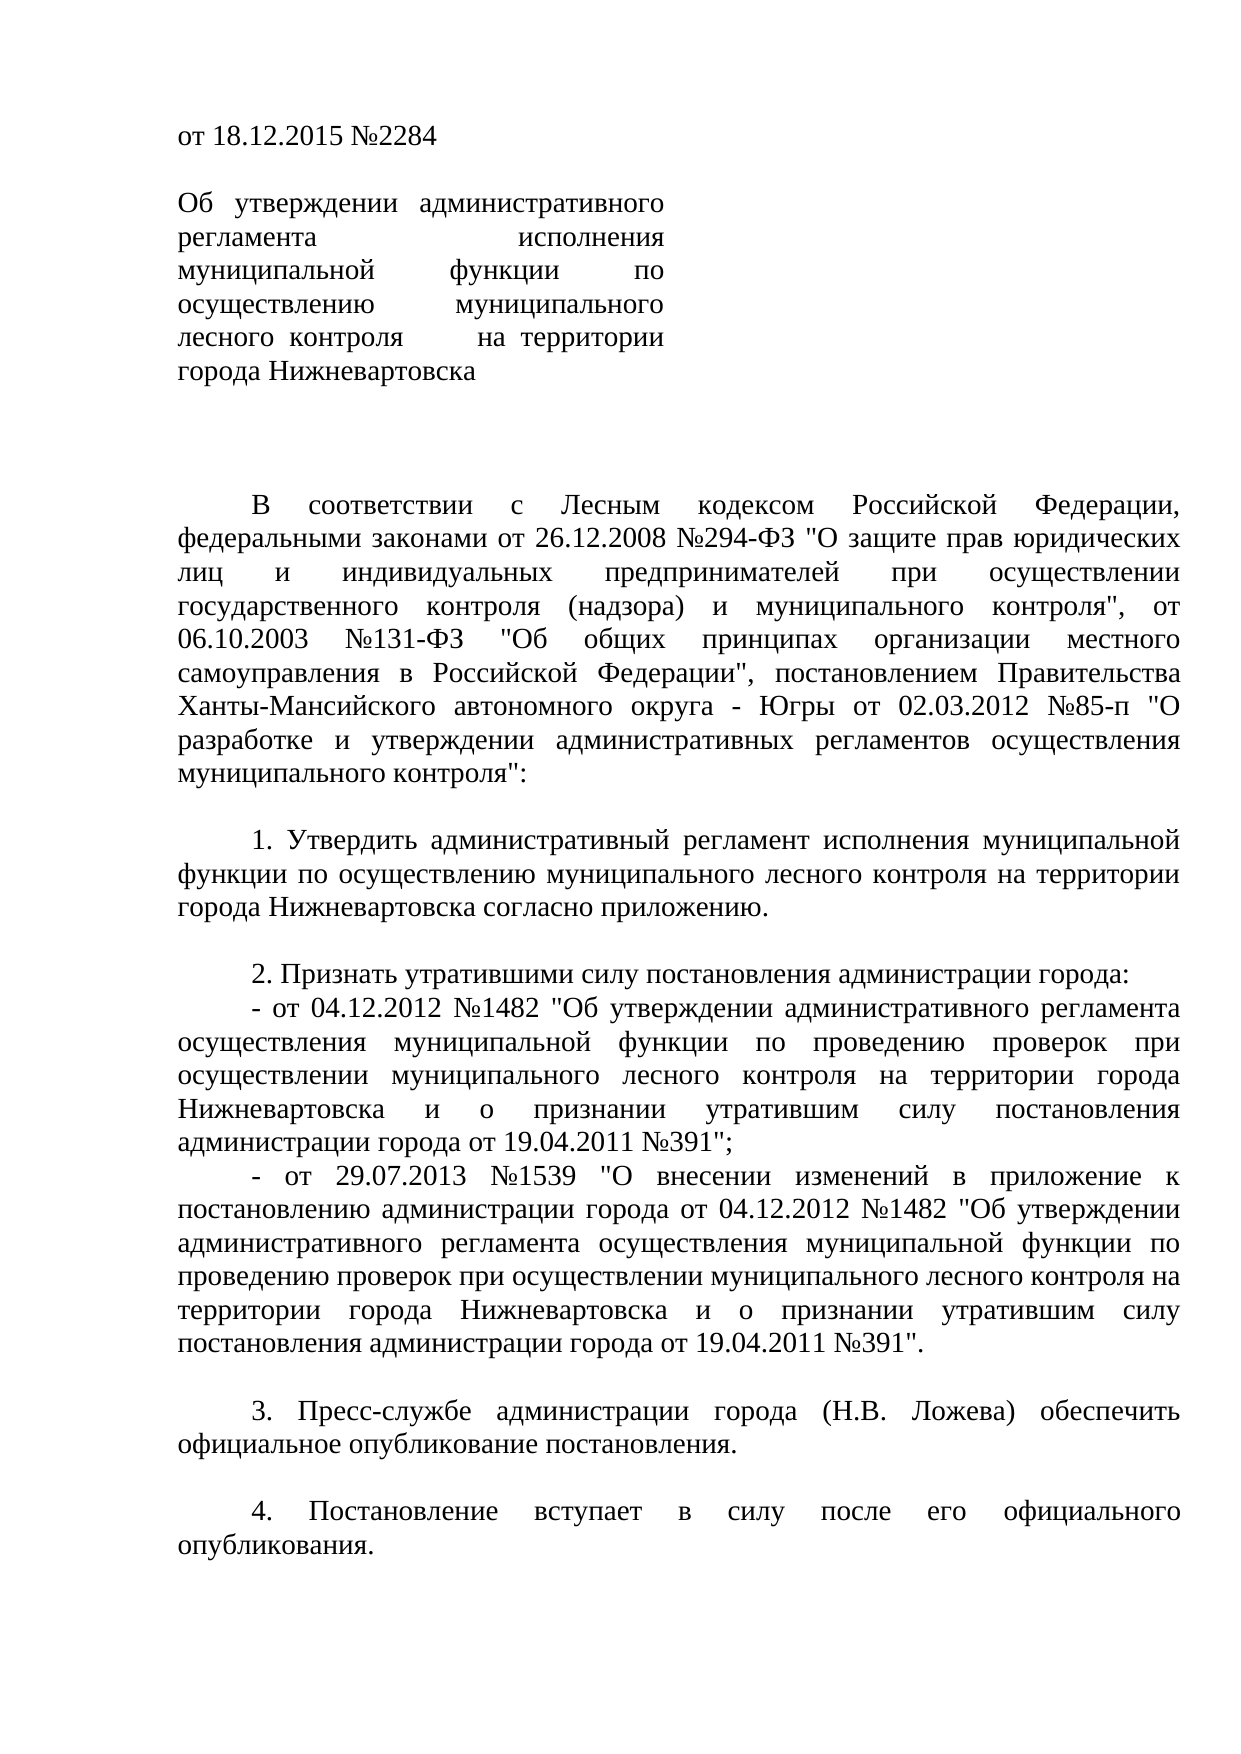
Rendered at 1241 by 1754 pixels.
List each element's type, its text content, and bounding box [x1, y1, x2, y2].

text - от 29.07.2013 №1539 "О внесении изменений в приложение к постановлению администрации города от 04.12.2012 №1482 "Об утверждении административного регламента осуществления муниципальной функции по проведению проверок при осуществлении муниципального лесного контроля на территории города Нижневартовска и о признании утратившим силу постановления администрации города от 19.04.2011 №391". [177, 1158, 1181, 1359]
text - от 04.12.2012 №1482 "Об утверждении административного регламента осуществления муниципальной функции по проведению проверок при осуществлении муниципального лесного контроля на территории города Нижневартовска и о признании утратившим силу постановления администрации города от 19.04.2011 №391"; [177, 990, 1181, 1158]
text 1. Утвердить административный регламент исполнения муниципальной функции по осуществлению муниципального лесного контроля на территории города Нижневартовска согласно приложению. [177, 822, 1181, 923]
text В соответствии с Лесным кодексом Российской Федерации, федеральными законами от 26.12.2008 №294-ФЗ "О защите прав юридических лиц и индивидуальных предпринимателей при осуществлении государственного контроля (надзора) и муниципального контроля", от 06.10.2003 №131-ФЗ "Об общих принципах организации местного самоуправления в Российской Федерации", постановлением Правительства Ханты-Мансийского автономного округа - Югры от 02.03.2012 №85-п "О разработке и утверждении административных регламентов осуществления муниципального контроля": [177, 487, 1181, 789]
text Об утверждении административного регламента исполнения муниципальной функции по осуществлению муниципального лесного контроля на территории города Нижневартовска [177, 185, 664, 386]
text 4. Постановление вступает в силу после его официального опубликования. [177, 1493, 1181, 1560]
text 3. Пресс-службе администрации города (Н.В. Ложева) обеспечить официальное опубликование постановления. [177, 1393, 1181, 1460]
text 2. Признать утратившими силу постановления администрации города: [177, 957, 1181, 990]
text от 18.12.2015 №2284 [177, 118, 1181, 152]
